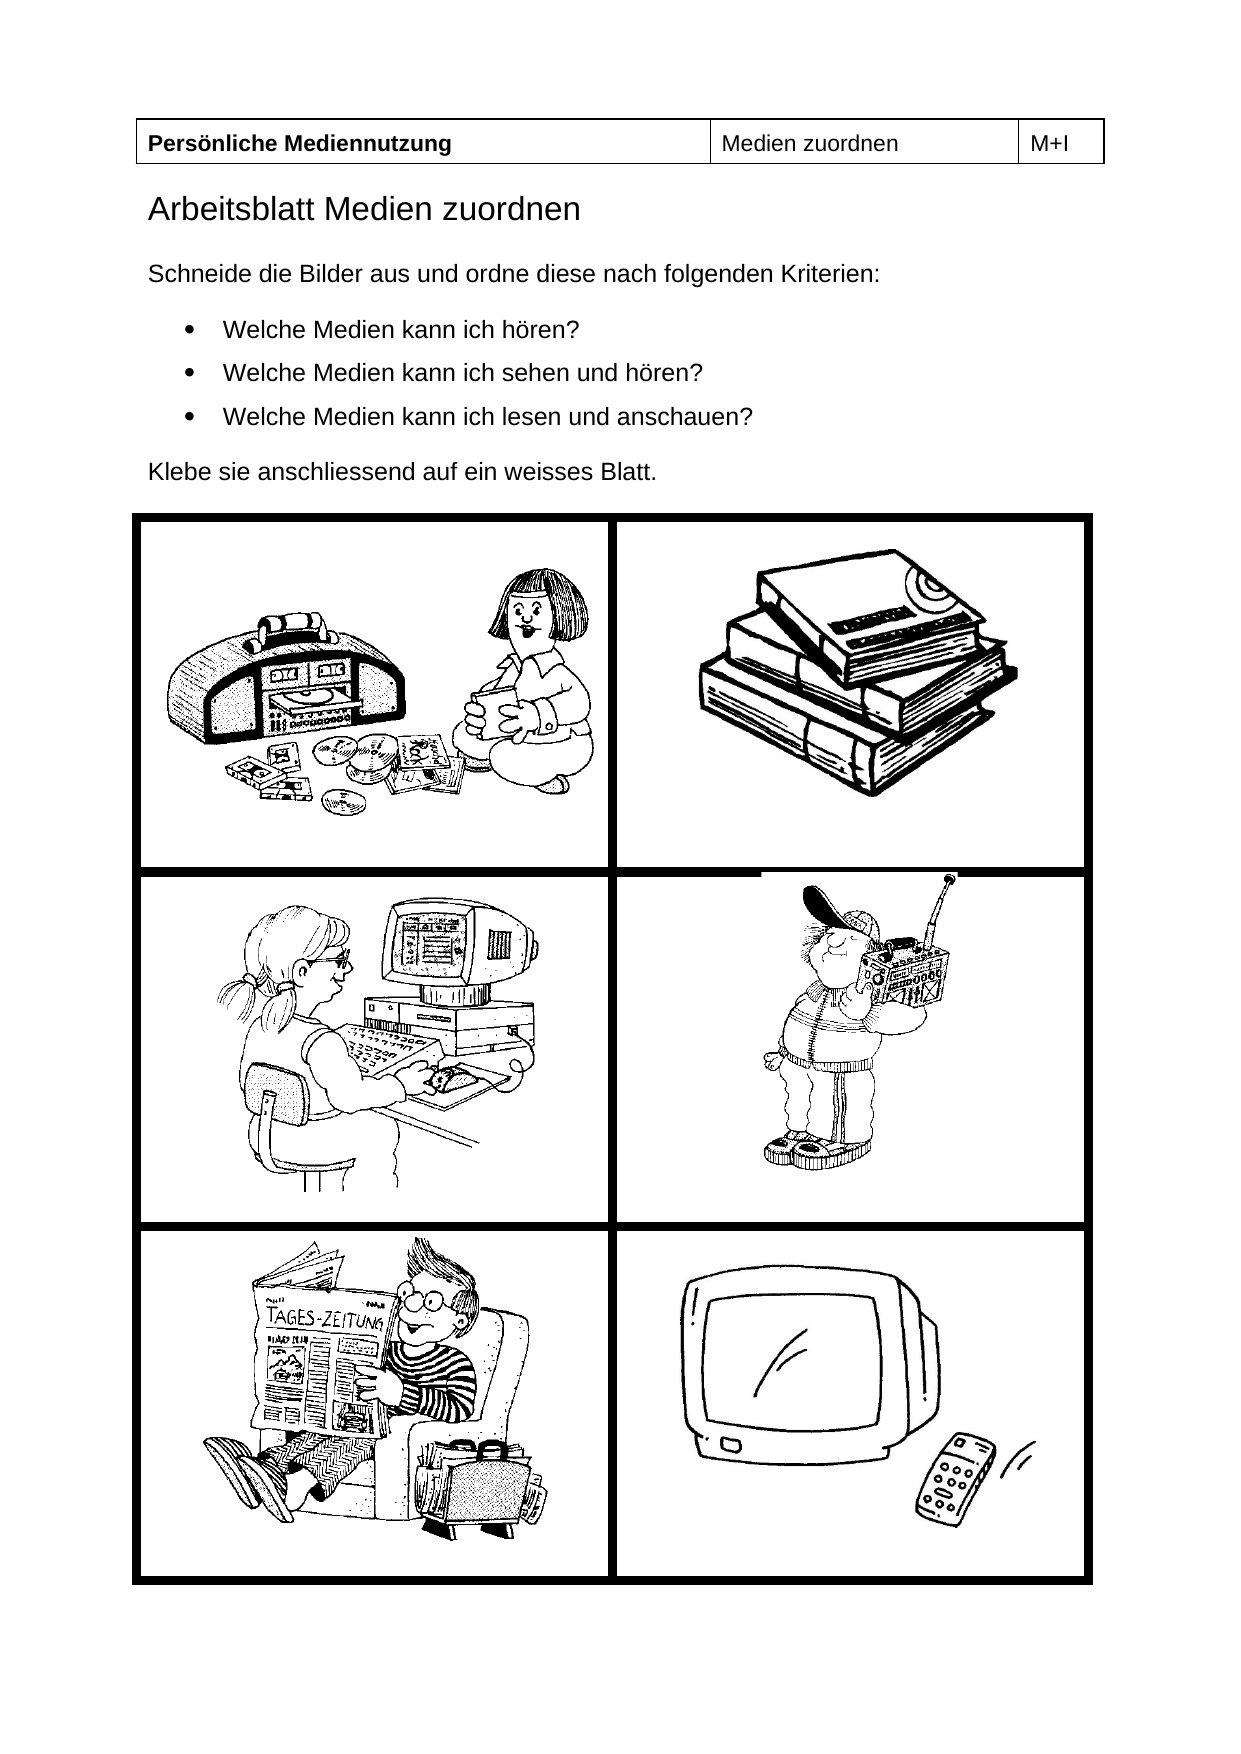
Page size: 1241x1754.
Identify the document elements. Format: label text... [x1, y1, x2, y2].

table_cell [141, 877, 608, 1222]
table_header Persönliche Mediennutzung [137, 120, 710, 163]
picture [199, 1233, 552, 1544]
picture [162, 566, 594, 816]
list Welche Medien kann ich hören? [185, 315, 1092, 344]
table_cell [617, 1231, 1084, 1576]
table_header [617, 522, 1084, 867]
picture [215, 893, 545, 1192]
table_cell [141, 1231, 608, 1576]
table_header Medien zuordnen [711, 120, 1018, 163]
list Welche Medien kann ich sehen und hören? [185, 358, 1092, 387]
list Welche Medien kann ich lesen und anschauen? [185, 401, 1092, 430]
text Klebe sie anschliessend auf ein weisses Blatt. [148, 457, 1092, 486]
table_header M+I [1019, 120, 1103, 163]
picture [761, 872, 958, 1173]
subtitle Arbeitsblatt Medien zuordnen [148, 189, 1092, 228]
table_cell [617, 877, 1084, 1222]
text Schneide die Bilder aus und ordne diese nach folgenden Kriterien: [148, 259, 1092, 288]
picture [656, 1243, 1046, 1539]
table_header [141, 522, 608, 867]
picture [698, 549, 1018, 797]
